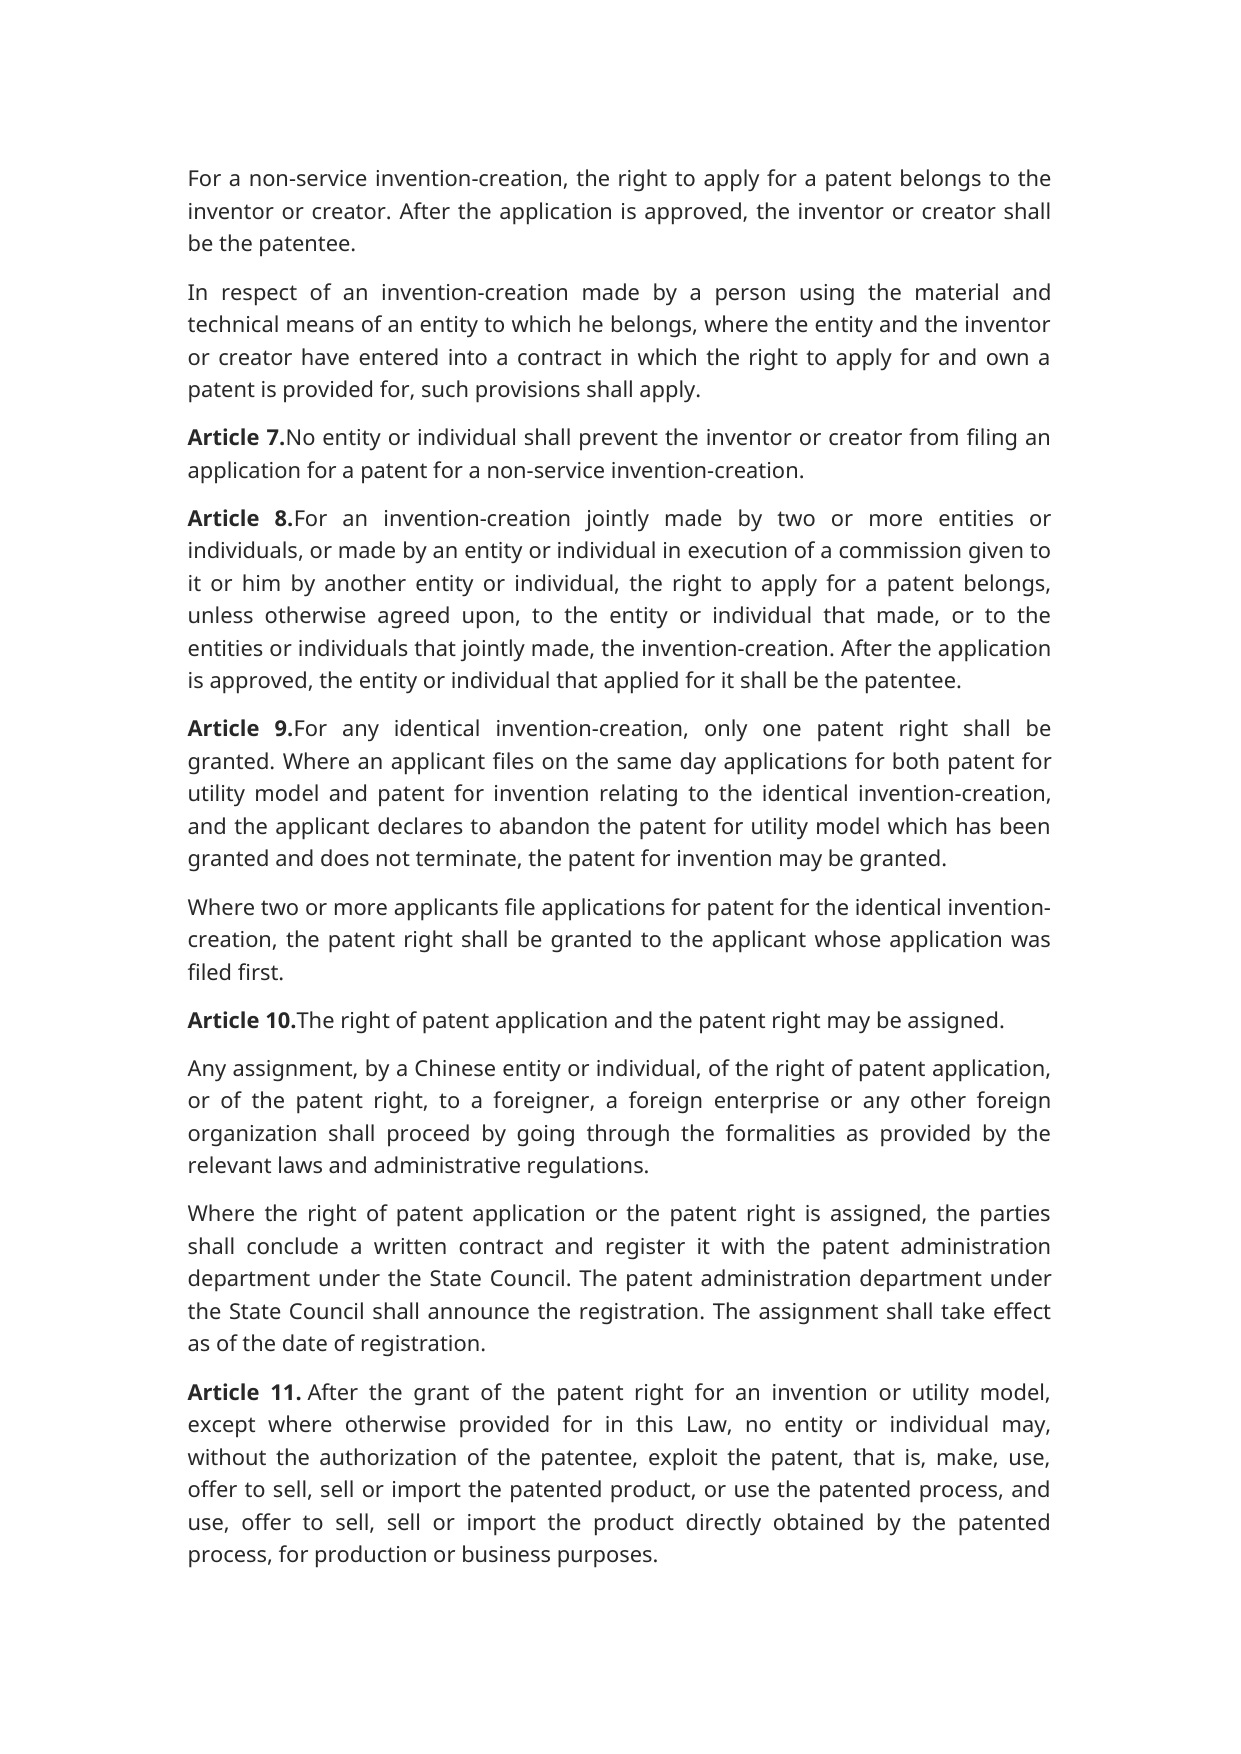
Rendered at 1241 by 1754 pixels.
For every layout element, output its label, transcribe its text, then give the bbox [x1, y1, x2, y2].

text Article 9.For any identical invention-creation, only one patent right shall be granted. Where an applicant files on the same day applications for both patent for utility model and patent for invention relating to the identical invention-creation, and the applicant declares to abandon the patent for utility model which has been granted and does not terminate, the patent for invention may be granted. [187, 712, 1053, 874]
text Where two or more applicants file applications for patent for the identical invention-creation, the patent right shall be granted to the applicant whose application was filed first. [187, 890, 1053, 988]
text Article 10.The right of patent application and the patent right may be assigned. [187, 1003, 1053, 1036]
text Article 11. After the grant of the patent right for an invention or utility model, except where otherwise provided for in this Law, no entity or individual may, without the authorization of the patentee, exploit the patent, that is, make, use, offer to sell, sell or import the patented product, or use the patented process, and use, offer to sell, sell or import the product directly obtained by the patented process, for production or business purposes. [187, 1375, 1053, 1570]
text Any assignment, by a Chinese entity or individual, of the right of patent application, or of the patent right, to a foreigner, a foreign enterprise or any other foreign organization shall proceed by going through the formalities as provided by the relevant laws and administrative regulations. [187, 1051, 1053, 1181]
text Where the right of patent application or the patent right is assigned, the parties shall conclude a written contract and register it with the patent administration department under the State Council. The patent administration department under the State Council shall announce the registration. The assignment shall take effect as of the date of registration. [187, 1197, 1053, 1359]
text For a non-service invention-creation, the right to apply for a patent belongs to the inventor or creator. After the application is approved, the inventor or creator shall be the patentee. [187, 162, 1053, 259]
text In respect of an invention-creation made by a person using the material and technical means of an entity to which he belongs, where the entity and the inventor or creator have entered into a contract in which the right to apply for and own a patent is provided for, such provisions shall apply. [187, 275, 1053, 405]
text Article 8.For an invention-creation jointly made by two or more entities or individuals, or made by an entity or individual in execution of a commission given to it or him by another entity or individual, the right to apply for a patent belongs, unless otherwise agreed upon, to the entity or individual that made, or to the entities or individuals that jointly made, the invention-creation. After the application is approved, the entity or individual that applied for it shall be the patentee. [187, 501, 1053, 696]
text Article 7.No entity or individual shall prevent the inventor or creator from filing an application for a patent for a non-service invention-creation. [187, 421, 1053, 486]
